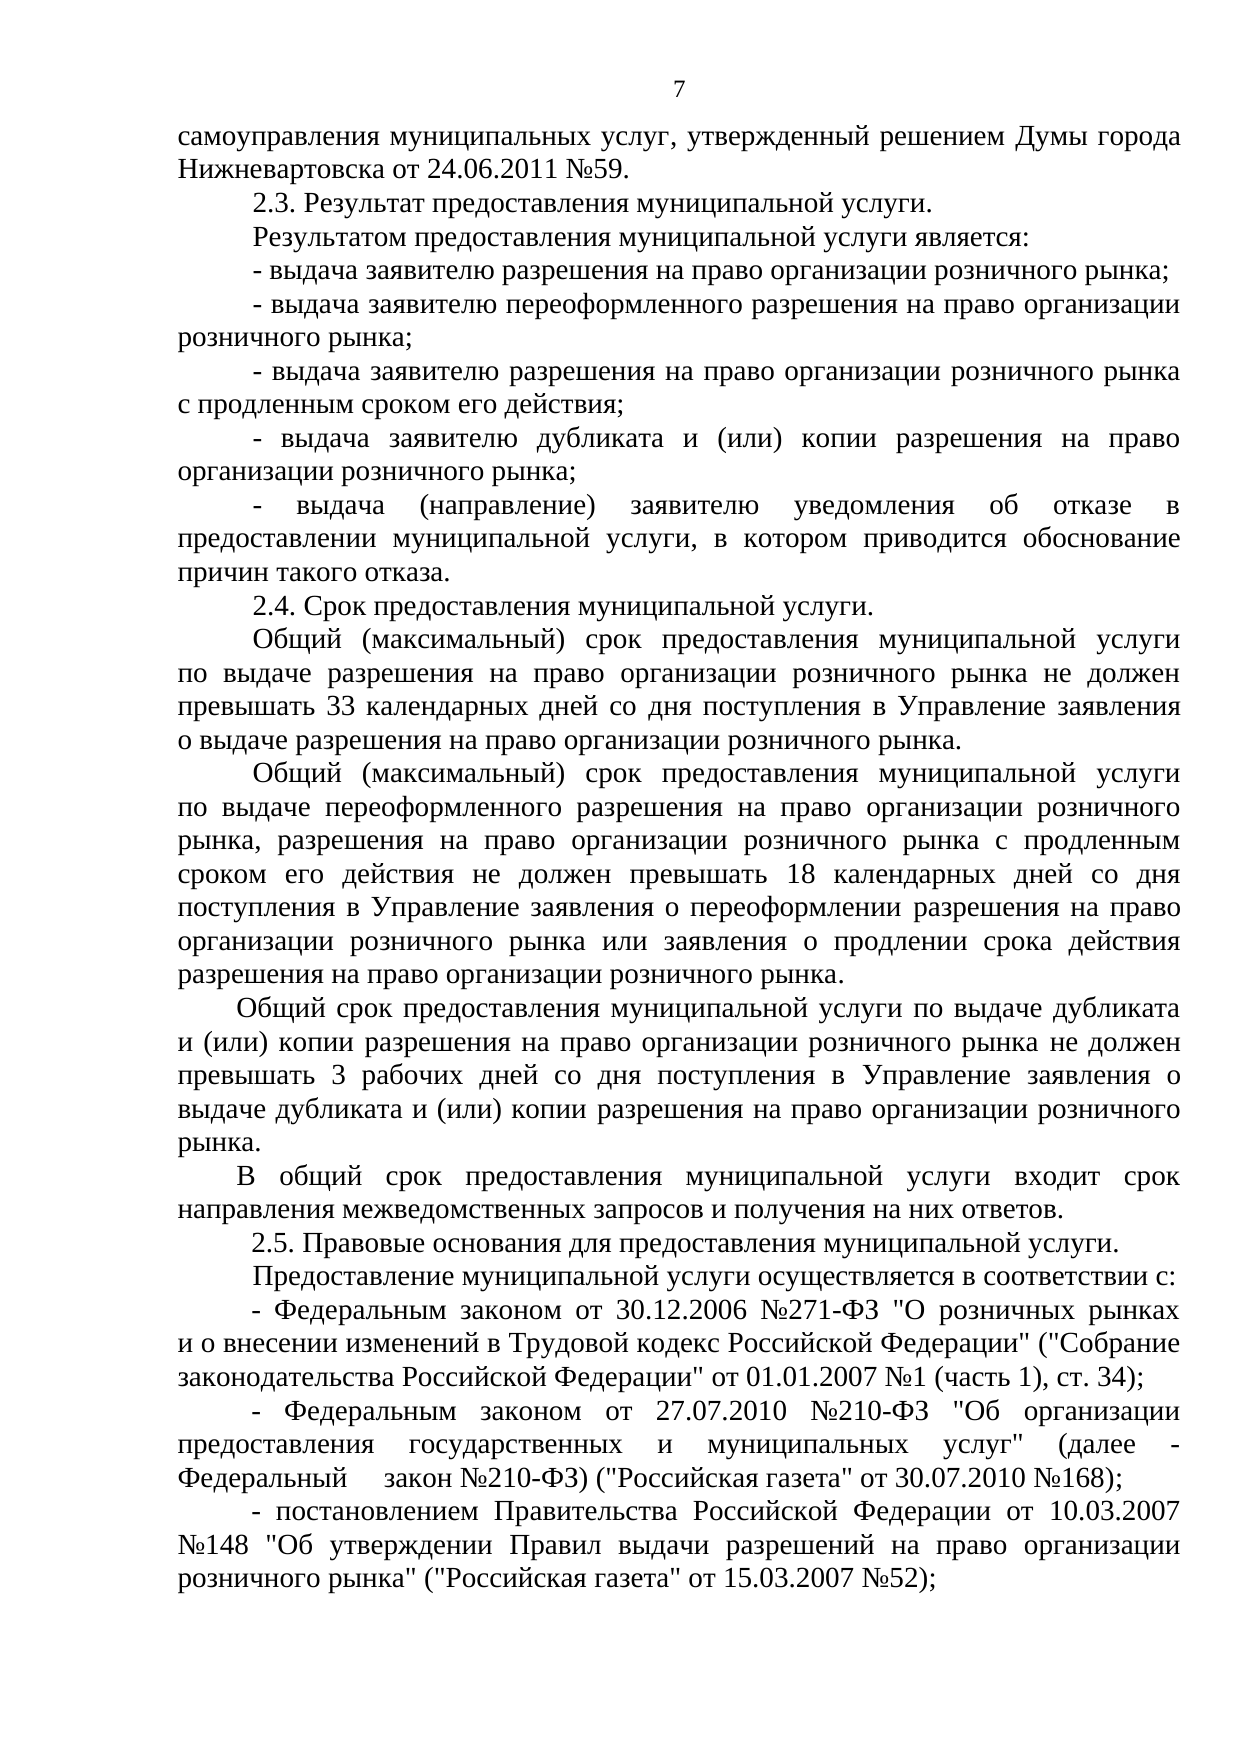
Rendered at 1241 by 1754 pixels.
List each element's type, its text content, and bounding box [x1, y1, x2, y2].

text 2.5. Правовые основания для предоставления муниципальной услуги. [177, 1225, 1181, 1258]
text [177, 118, 1181, 185]
text - выдача заявителю дубликата и (или) копии разрешения на право организации розничного рынка; [177, 420, 1181, 487]
text Общий (максимальный) срок предоставления муниципальной услуги по выдаче переоформленного разрешения на право организации розничного рынка, разрешения на право организации розничного рынка с продленным сроком его действия не должен превышать 18 календарных дней со дня поступления в Управление заявления о переоформлении разрешения на право организации розничного рынка или заявления о продлении срока действия разрешения на право организации розничного рынка. [177, 755, 1181, 990]
text - выдача заявителю переоформленного разрешения на право организации розничного рынка; [177, 286, 1181, 353]
text 2.4. Срок предоставления муниципальной услуги. [177, 588, 1181, 621]
text Общий (максимальный) срок предоставления муниципальной услуги по выдаче разрешения на право организации розничного рынка не должен превышать 33 календарных дней со дня поступления в Управление заявления о выдаче разрешения на право организации розничного рынка. [177, 621, 1181, 755]
text - постановлением Правительства Российской Федерации от 10.03.2007 №148 "Об утверждении Правил выдачи разрешений на право организации розничного рынка" ("Российская газета" от 15.03.2007 №52); [177, 1493, 1181, 1594]
text Результатом предоставления муниципальной услуги является: [177, 219, 1181, 252]
text - выдача заявителю разрешения на право организации розничного рынка с продленным сроком его действия; [177, 353, 1181, 420]
text В общий срок предоставления муниципальной услуги входит срок направления межведомственных запросов и получения на них ответов. [177, 1158, 1181, 1225]
text - Федеральным законом от 27.07.2010 №210-ФЗ "Об организации предоставления государственных и муниципальных услуг" (далее - Федеральный закон №210-ФЗ) ("Российская газета" от 30.07.2010 №168); [177, 1393, 1181, 1493]
text - Федеральным законом от 30.12.2006 №271-ФЗ "О розничных рынках и о внесении изменений в Трудовой кодекс Российской Федерации" ("Собрание законодательства Российской Федерации" от 01.01.2007 №1 (часть 1), ст. 34); [177, 1292, 1181, 1393]
text Общий срок предоставления муниципальной услуги по выдаче дубликата и (или) копии разрешения на право организации розничного рынка не должен превышать 3 рабочих дней со дня поступления в Управление заявления о выдаче дубликата и (или) копии разрешения на право организации розничного рынка. [177, 990, 1181, 1158]
text Предоставление муниципальной услуги осуществляется в соответствии с: [177, 1258, 1181, 1292]
text - выдача (направление) заявителю уведомления об отказе в предоставлении муниципальной услуги, в котором приводится обоснование причин такого отказа. [177, 487, 1181, 588]
text 2.3. Результат предоставления муниципальной услуги. [177, 185, 1181, 219]
text - выдача заявителю разрешения на право организации розничного рынка; [177, 252, 1181, 286]
